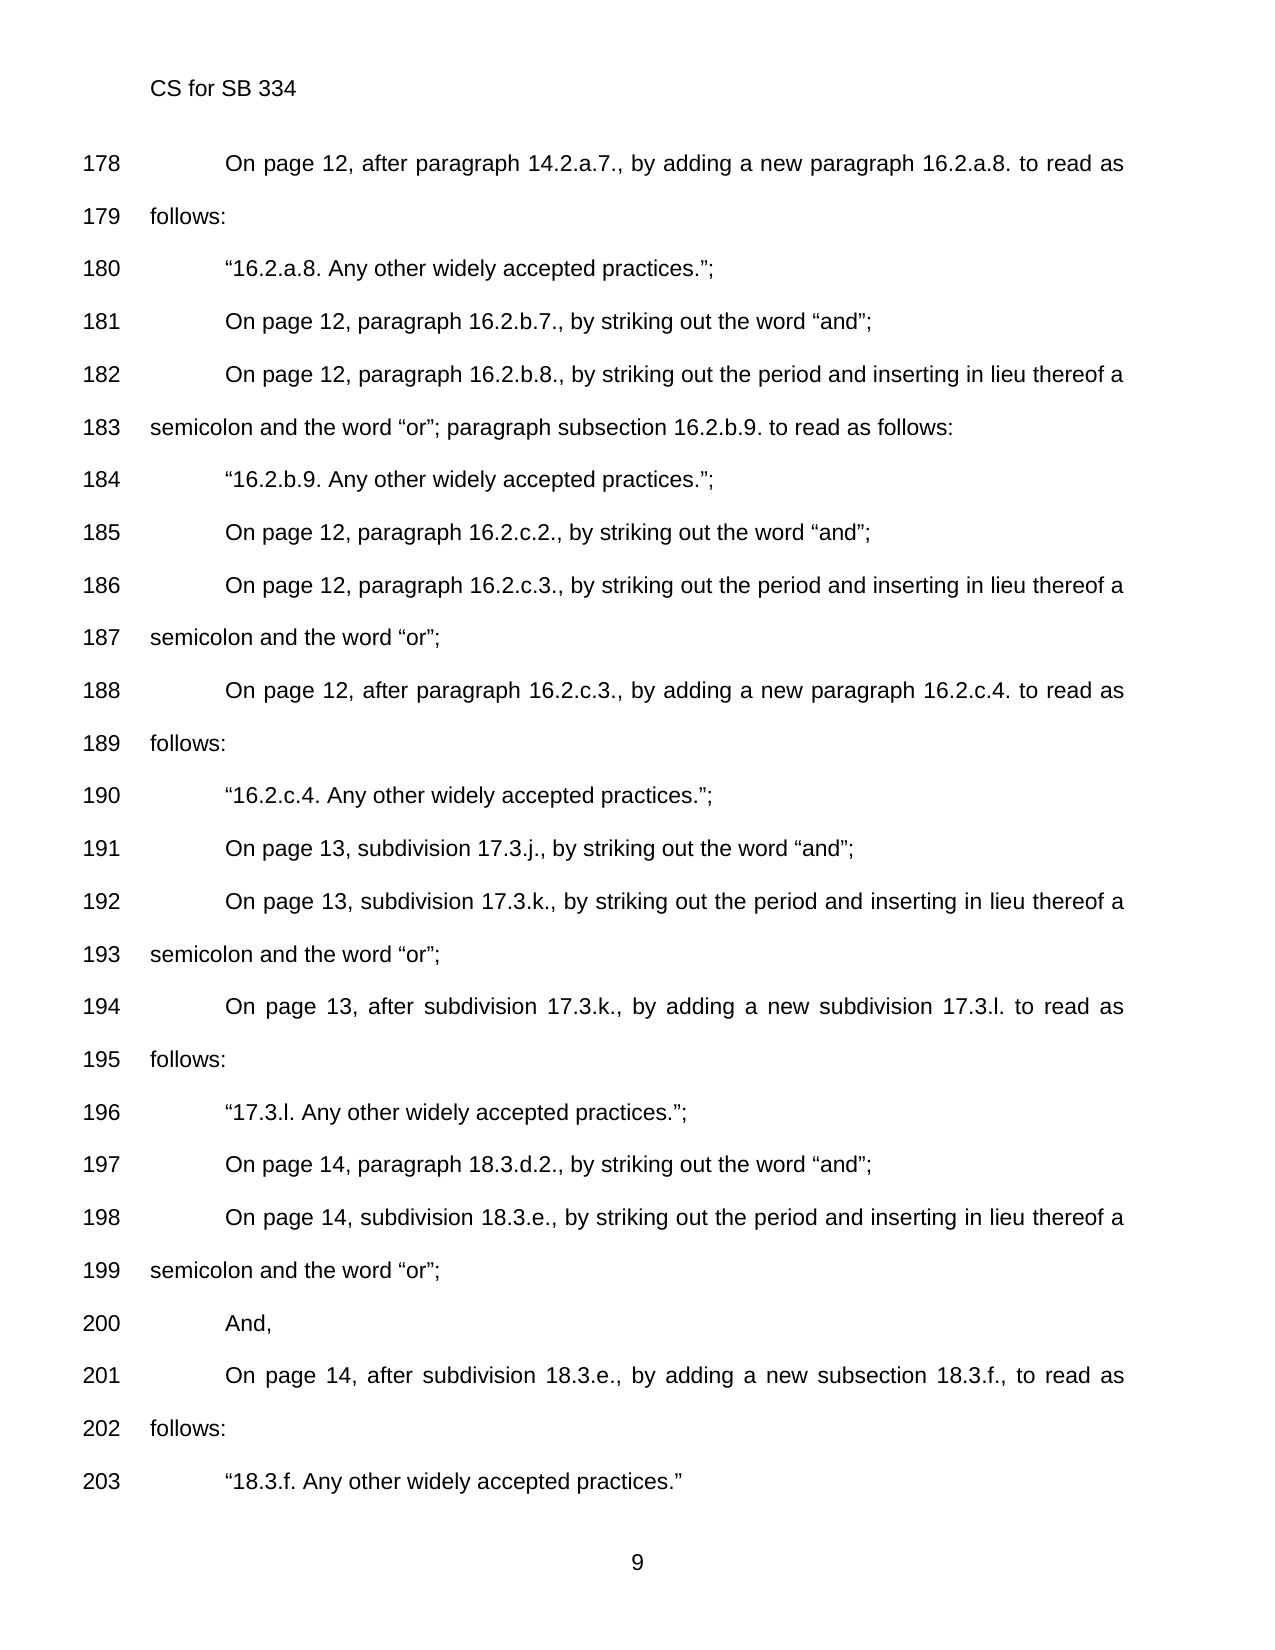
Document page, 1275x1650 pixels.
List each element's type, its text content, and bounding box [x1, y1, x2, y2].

text “16.2.b.9. Any other widely accepted practices.”; [150, 466, 1125, 493]
text On page 12, paragraph 16.2.b.7., by striking out the word “and”; [150, 308, 1125, 334]
text “16.2.c.4. Any other widely accepted practices.”; [150, 782, 1125, 809]
text “17.3.l. Any other widely accepted practices.”; [150, 1099, 1125, 1125]
text On page 14, paragraph 18.3.d.2., by striking out the word “and”; [150, 1151, 1125, 1178]
text On page 13, after subdivision 17.3.k., by adding a new subdivision 17.3.l. to read as follows: [150, 993, 1125, 1072]
text “18.3.f. Any other widely accepted practices.” [150, 1468, 1125, 1494]
text On page 12, paragraph 16.2.b.8., by striking out the period and inserting in lieu thereof a semicolon and the word “or”; paragraph subsection 16.2.b.9. to read as follows: [150, 361, 1125, 440]
text On page 12, paragraph 16.2.c.3., by striking out the period and inserting in lieu thereof a semicolon and the word “or”; [150, 572, 1125, 651]
text On page 12, after paragraph 14.2.a.7., by adding a new paragraph 16.2.a.8. to read as follows: [150, 150, 1125, 229]
text “16.2.a.8. Any other widely accepted practices.”; [150, 255, 1125, 282]
text On page 14, subdivision 18.3.e., by striking out the period and inserting in lieu thereof a semicolon and the word “or”; [150, 1204, 1125, 1283]
text On page 12, paragraph 16.2.c.2., by striking out the word “and”; [150, 519, 1125, 545]
text On page 12, after paragraph 16.2.c.3., by adding a new paragraph 16.2.c.4. to read as follows: [150, 677, 1125, 756]
text On page 13, subdivision 17.3.j., by striking out the word “and”; [150, 835, 1125, 862]
text And, [150, 1309, 1125, 1336]
text On page 13, subdivision 17.3.k., by striking out the period and inserting in lieu thereof a semicolon and the word “or”; [150, 888, 1125, 967]
text On page 14, after subdivision 18.3.e., by adding a new subsection 18.3.f., to read as follows: [150, 1362, 1125, 1441]
